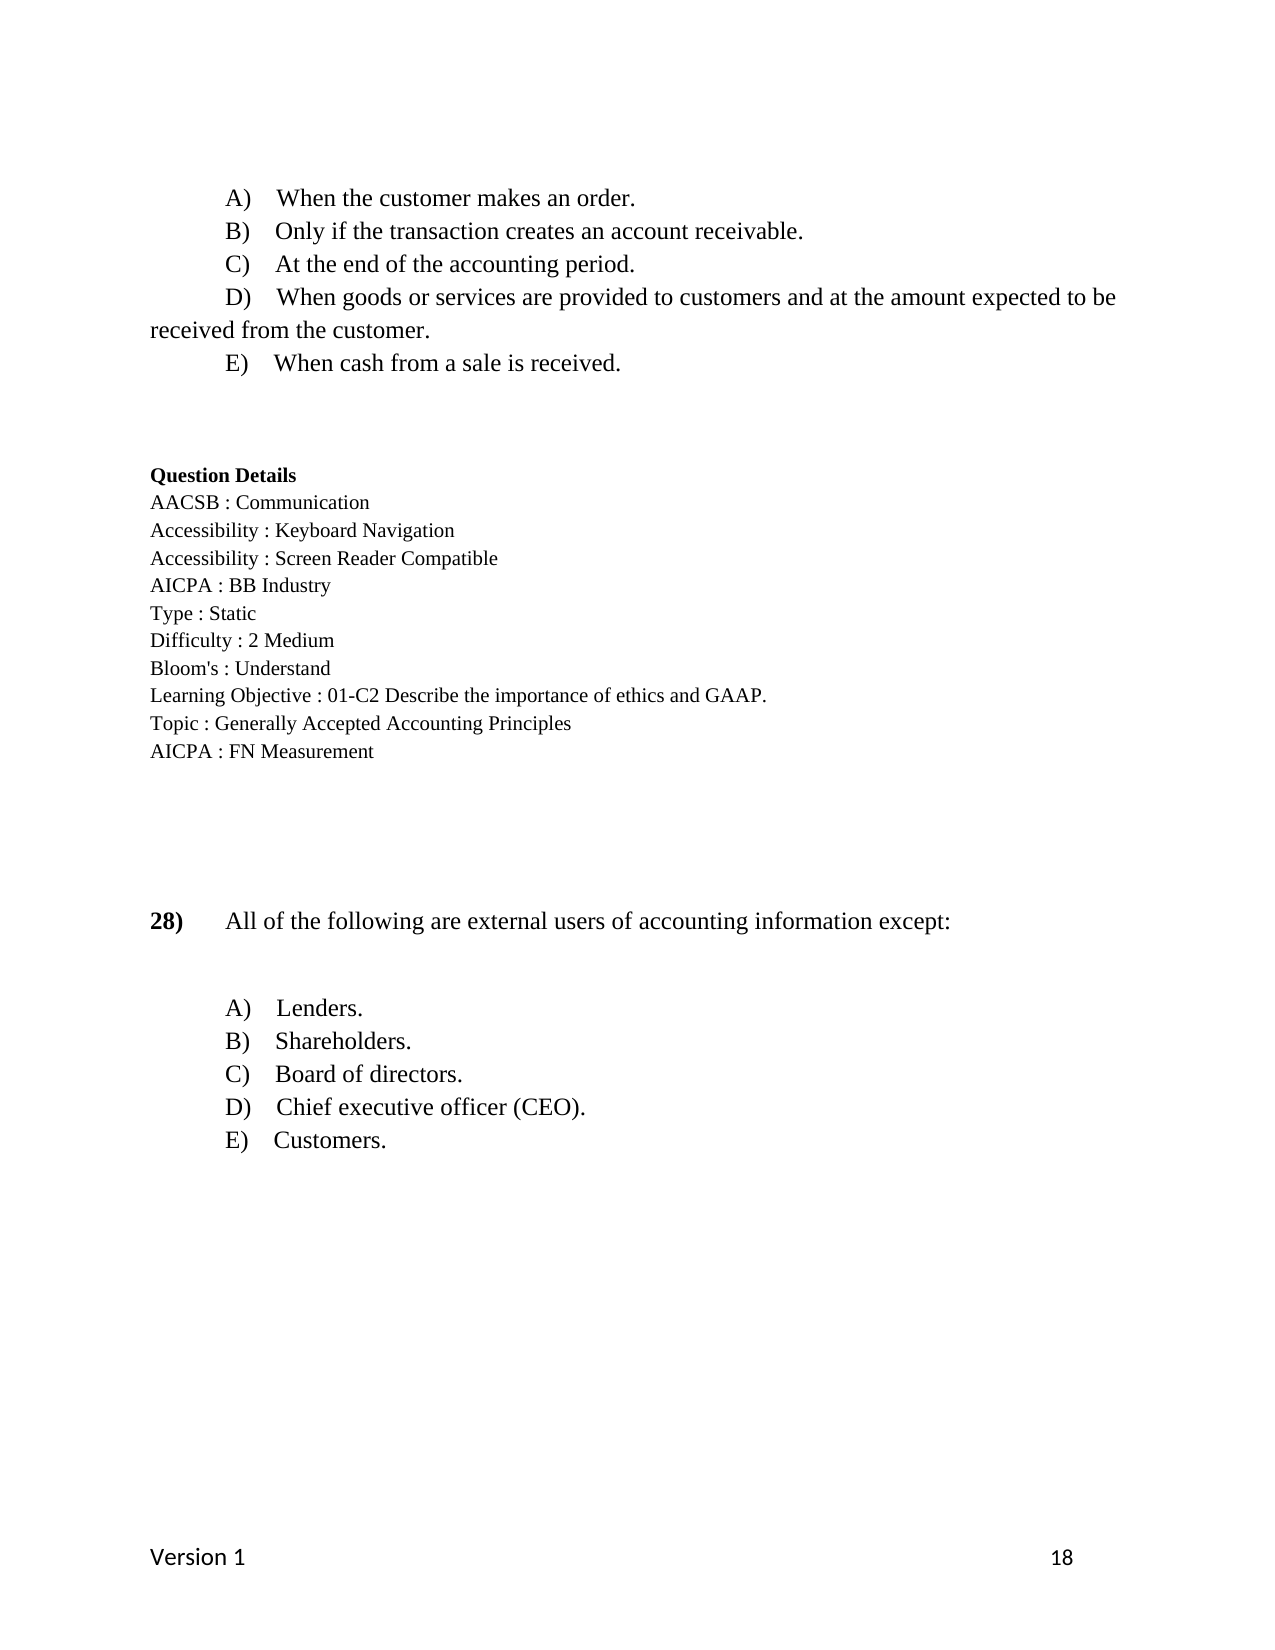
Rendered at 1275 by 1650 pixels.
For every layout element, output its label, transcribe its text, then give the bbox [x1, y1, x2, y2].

text 28) All of the following are external users of accounting information except: [150, 906, 1125, 935]
text A) When the customer makes an order. B) Only if the transaction creates an account receivable. C) At the end of the accounting period. D) When goods or services are provided to customers and at the amount expected to be received from the customer. E) When cash from a sale is received. [150, 150, 1125, 410]
text A) Lenders. B) Shareholders. C) Board of directors. D) Chief executive officer (CEO). E) Customers. [150, 960, 1125, 1187]
text Question Details AACSB : Communication Accessibility : Keyboard Navigation Accessibility : Screen Reader Compatible AICPA : BB Industry Type : Static Difficulty : 2 Medium Bloom's : Understand Learning Objective : 01-C2 Describe the importance of ethics and GAAP. Topic : Generally Accepted Accounting Principles AICPA : FN Measurement [150, 435, 1125, 763]
